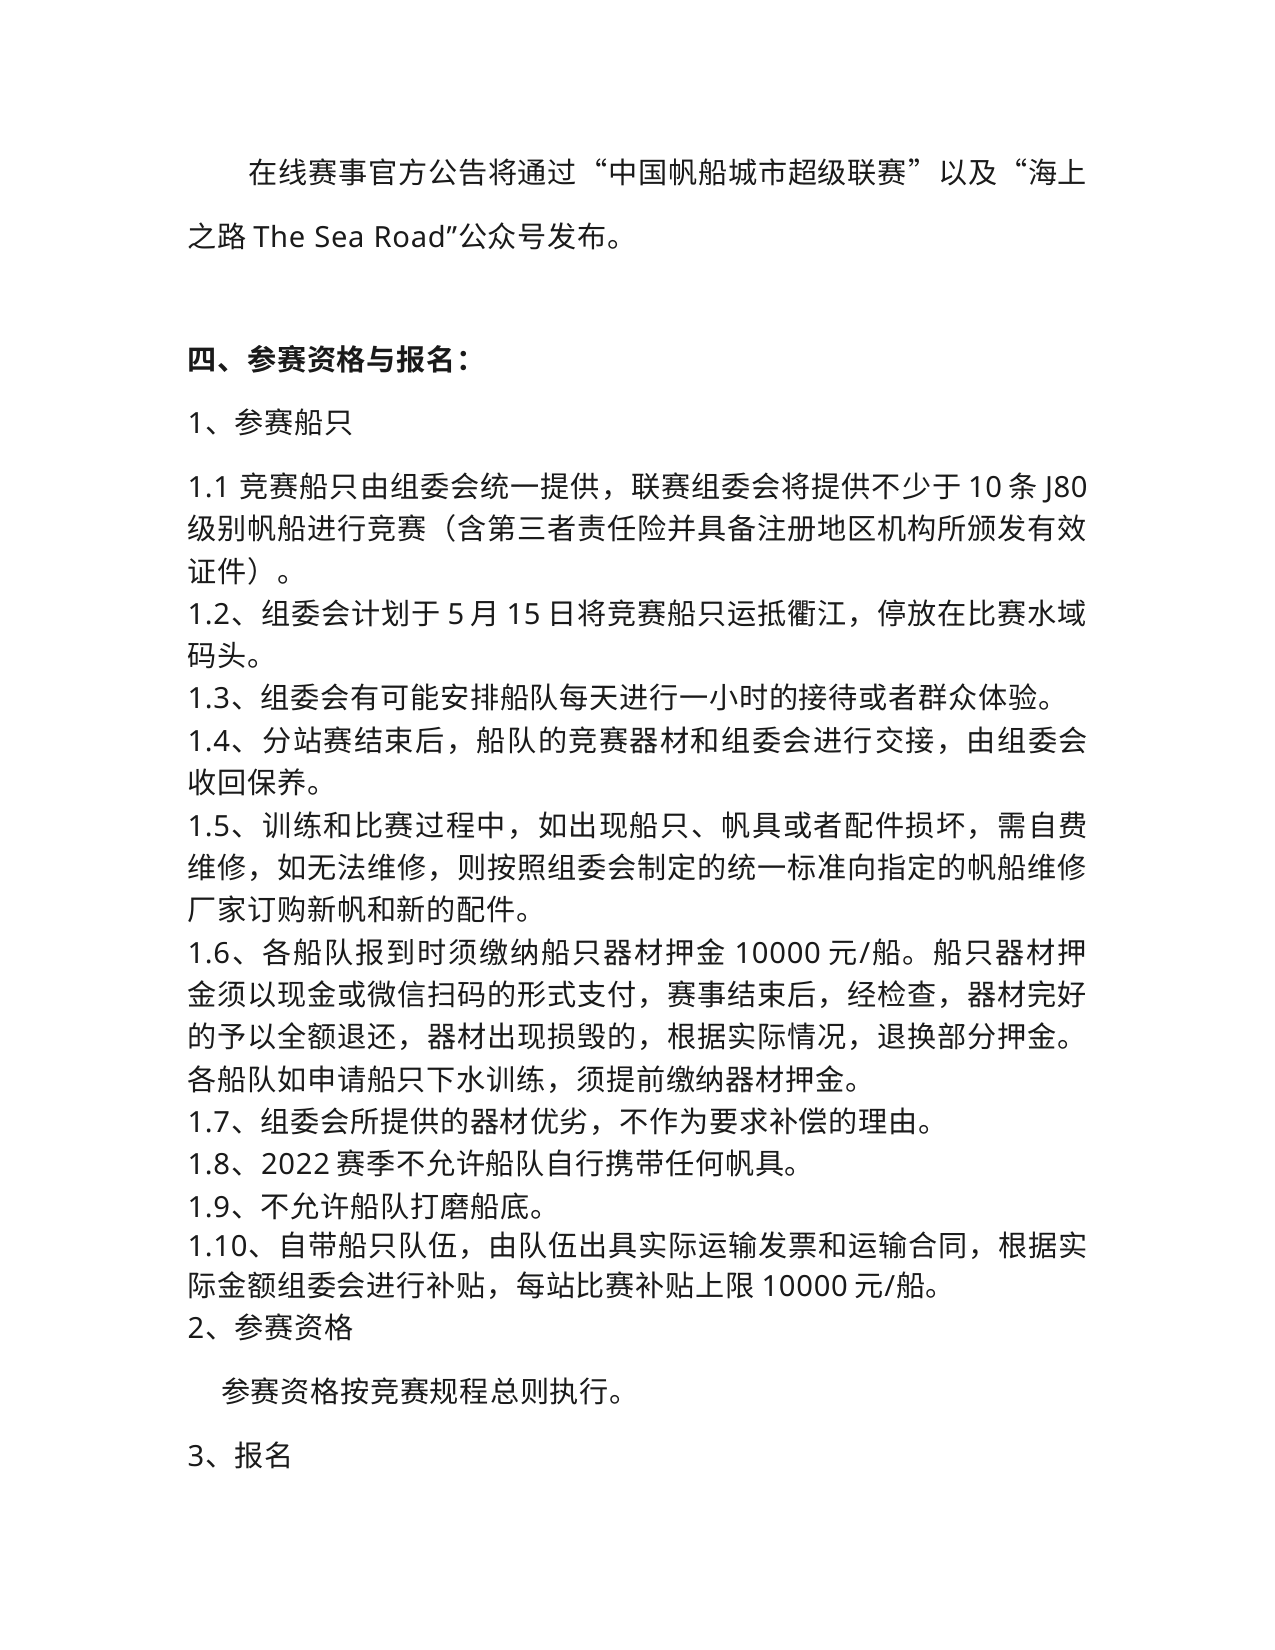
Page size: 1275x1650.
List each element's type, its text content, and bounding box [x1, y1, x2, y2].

text 1.3、组委会有可能安排船队每天进行一小时的接待或者群众体验。 [187, 675, 1087, 717]
text 1.8、2022赛季不允许船队自行携带任何帆具。 [187, 1141, 1087, 1183]
text 1.1 竞赛船只由组委会统一提供，联赛组委会将提供不少于10条J80级别帆船进行竞赛（含第三者责任险并具备注册地区机构所颁发有效证件）。 [187, 463, 1087, 590]
text 1.7、组委会所提供的器材优劣，不作为要求补偿的理由。 [187, 1098, 1087, 1141]
text 1.5、训练和比赛过程中，如出现船只、帆具或者配件损坏，需自费维修，如无法维修，则按照组委会制定的统一标准向指定的帆船维修厂家订购新帆和新的配件。 [187, 802, 1087, 929]
text 参赛资格按竞赛规程总则执行。 [187, 1368, 1087, 1411]
text 1.6、各船队报到时须缴纳船只器材押金10000元/船。船只器材押金须以现金或微信扫码的形式支付，赛事结束后，经检查，器材完好的予以全额退还，器材出现损毁的，根据实际情况，退换部分押金。各船队如申请船只下水训练，须提前缴纳器材押金。 [187, 929, 1087, 1098]
text 在线赛事官方公告将通过“中国帆船城市超级联赛”以及“海上之路The Sea Road”公众号发布。 [187, 150, 1087, 256]
text 1、参赛船只 [187, 400, 1087, 442]
text 1.10、自带船只队伍，由队伍出具实际运输发票和运输合同，根据实际金额组委会进行补贴，每站比赛补贴上限10000元/船。 [187, 1226, 1087, 1305]
text 3、报名 [187, 1432, 1087, 1474]
text 1.4、分站赛结束后，船队的竞赛器材和组委会进行交接，由组委会收回保养。 [187, 717, 1087, 802]
text 1.2、组委会计划于5月15日将竞赛船只运抵衢江，停放在比赛水域码头。 [187, 590, 1087, 675]
text 2、参赛资格 [187, 1305, 1087, 1347]
text 四、参赛资格与报名： [187, 336, 1087, 379]
text 1.9、不允许船队打磨船底。 [187, 1183, 1087, 1226]
